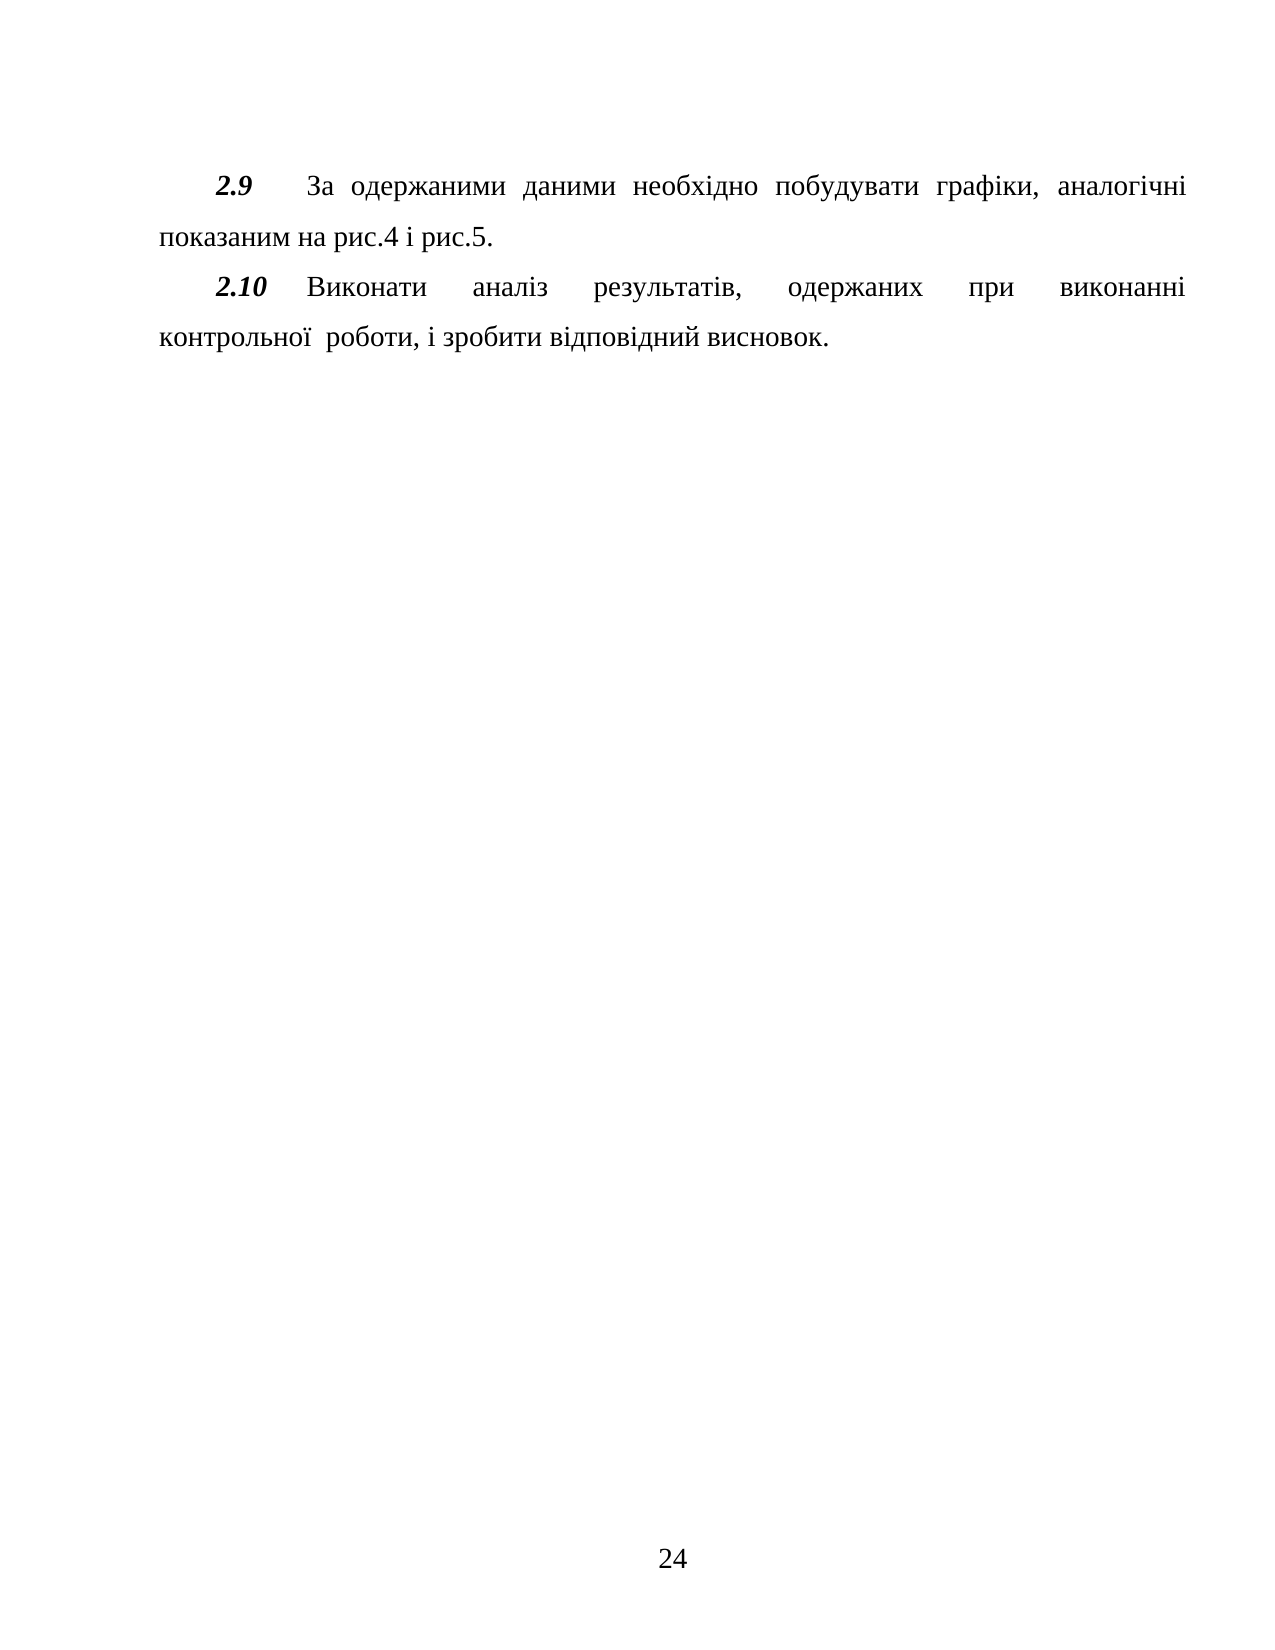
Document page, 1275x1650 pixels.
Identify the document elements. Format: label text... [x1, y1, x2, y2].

list За одержаними даними необхідно побудувати графіки, аналогічні показаним на рис.4 і рис.5. [159, 168, 1186, 252]
list Виконати аналіз результатів, одержаних при виконанні контрольної роботи, і зробити відповідний висновок. [159, 269, 1186, 353]
